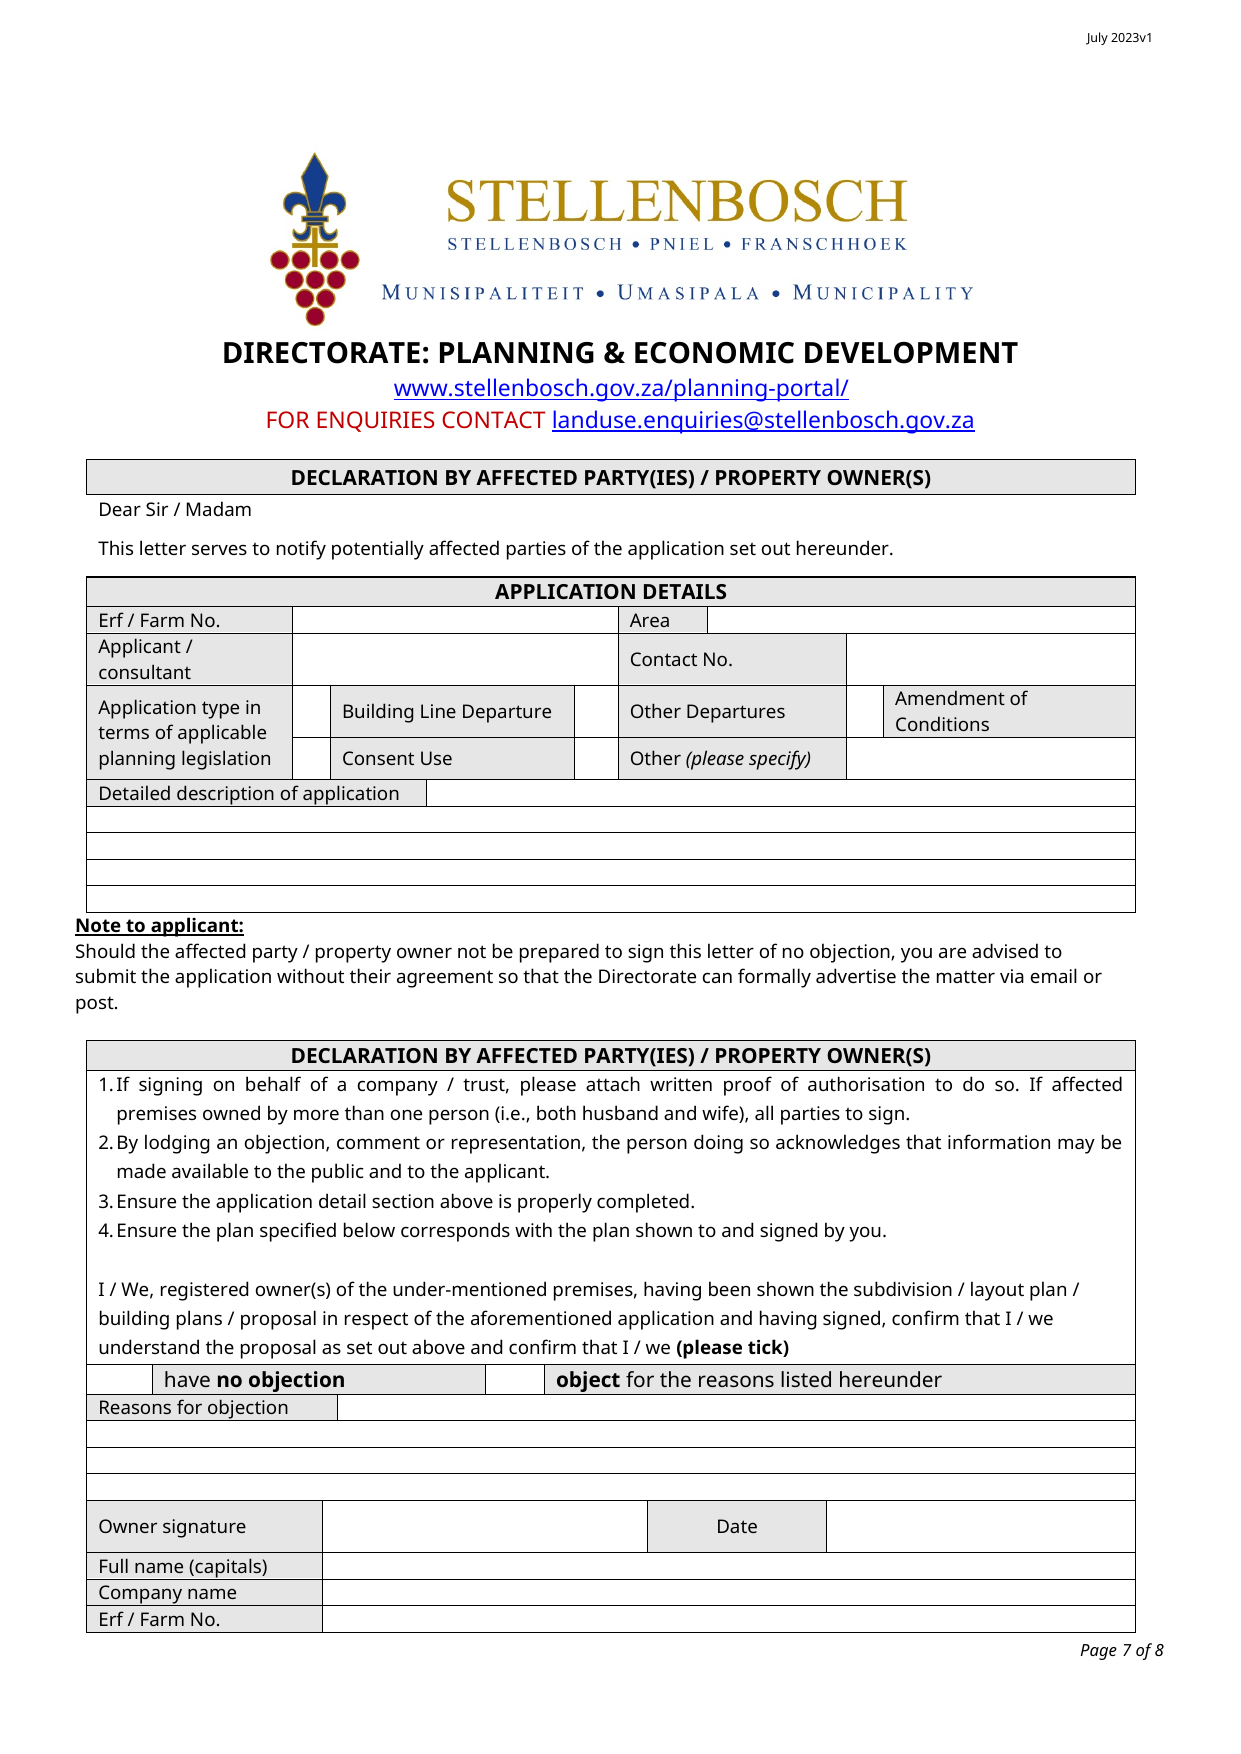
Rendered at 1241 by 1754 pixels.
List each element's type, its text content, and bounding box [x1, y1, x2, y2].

table_cell [87, 807, 1135, 832]
table_cell [847, 634, 1135, 684]
table_cell Full name (capitals) [87, 1553, 322, 1578]
table_cell [323, 1553, 1135, 1578]
table_cell [323, 1606, 1135, 1632]
table_cell Erf / Farm No. [87, 607, 292, 632]
table_cell Owner signature [87, 1501, 322, 1552]
text FOR ENQUIRIES CONTACT landuse.enquiries@stellenbosch.gov.za [75, 404, 1165, 435]
table_cell Application type in terms of applicable planning legislation [87, 686, 292, 779]
text www.stellenbosch.gov.za/planning-portal/ [77, 372, 1165, 404]
table_cell [323, 1501, 647, 1552]
table_cell If signing on behalf of a company / trust, please attach written proof of authorisation to do so. If affected premises owned by more than one person (i.e., both husband and wife), all parties to sign. By lodging an objection, comment or representation, the person doing so acknowledges that information may be made available to the public and to the applicant. Ensure the application detail section above is properly completed. Ensure the plan specified below corresponds with the plan shown to and signed by you. I / We, registered owner(s) of the under-mentioned premises, having been shown the subdivision / layout plan / building plans / proposal in respect of the aforementioned application and having signed, confirm that I / we understand the proposal as set out above and confirm that I / we (please tick) [87, 1071, 1135, 1364]
table_cell [575, 686, 618, 737]
table_cell Building Line Departure [331, 686, 574, 737]
table_cell [293, 738, 330, 779]
table_cell [323, 1580, 1135, 1605]
picture [261, 146, 980, 333]
table_cell Date [648, 1501, 826, 1552]
table_cell Other Departures [619, 686, 846, 737]
table_cell [87, 1474, 1135, 1500]
table_header DECLARATION BY AFFECTED PARTY(IES) / PROPERTY OWNER(S) [87, 460, 1135, 494]
table_cell Consent Use [331, 738, 574, 779]
table_cell [87, 833, 1135, 859]
table_cell Company name [87, 1580, 322, 1605]
table_cell [847, 686, 883, 737]
table_cell Other (please specify) [619, 738, 846, 779]
table_cell object for the reasons listed hereunder [545, 1365, 1135, 1394]
table_cell [486, 1365, 544, 1394]
table_cell Contact No. [619, 634, 846, 684]
text Should the affected party / property owner not be prepared to sign this letter of no objection, you are advised to submit the application without their agreement so that the Directorate can formally advertise the matter via email or post. [75, 938, 1126, 1015]
text Note to applicant: [75, 913, 1126, 938]
table_cell Area [619, 607, 707, 632]
table_cell have no objection [153, 1365, 485, 1394]
table_cell [575, 738, 618, 779]
table_cell [87, 1448, 1135, 1473]
table_cell Reasons for objection [87, 1395, 337, 1420]
table_cell [427, 780, 1135, 806]
table_cell [87, 886, 1135, 912]
table_cell [293, 634, 618, 684]
table_cell Detailed description of application [87, 780, 426, 806]
table_cell [87, 1421, 1135, 1447]
table_header DECLARATION BY AFFECTED PARTY(IES) / PROPERTY OWNER(S) [87, 1041, 1135, 1070]
table_cell [293, 686, 330, 737]
table_cell Erf / Farm No. [87, 1606, 322, 1632]
table_cell Dear Sir / Madam This letter serves to notify potentially affected parties of the application set out hereunder. [87, 495, 1135, 576]
table_cell APPLICATION DETAILS [87, 578, 1135, 606]
table_cell Amendment of Conditions [884, 686, 1135, 737]
table_cell [293, 607, 618, 632]
table_cell [847, 738, 1135, 779]
table_cell Applicant / consultant [87, 634, 292, 684]
table_cell [87, 860, 1135, 885]
table_cell [87, 1365, 152, 1394]
table_cell [338, 1395, 1135, 1420]
table_cell [827, 1501, 1135, 1552]
table_cell [708, 607, 1135, 632]
